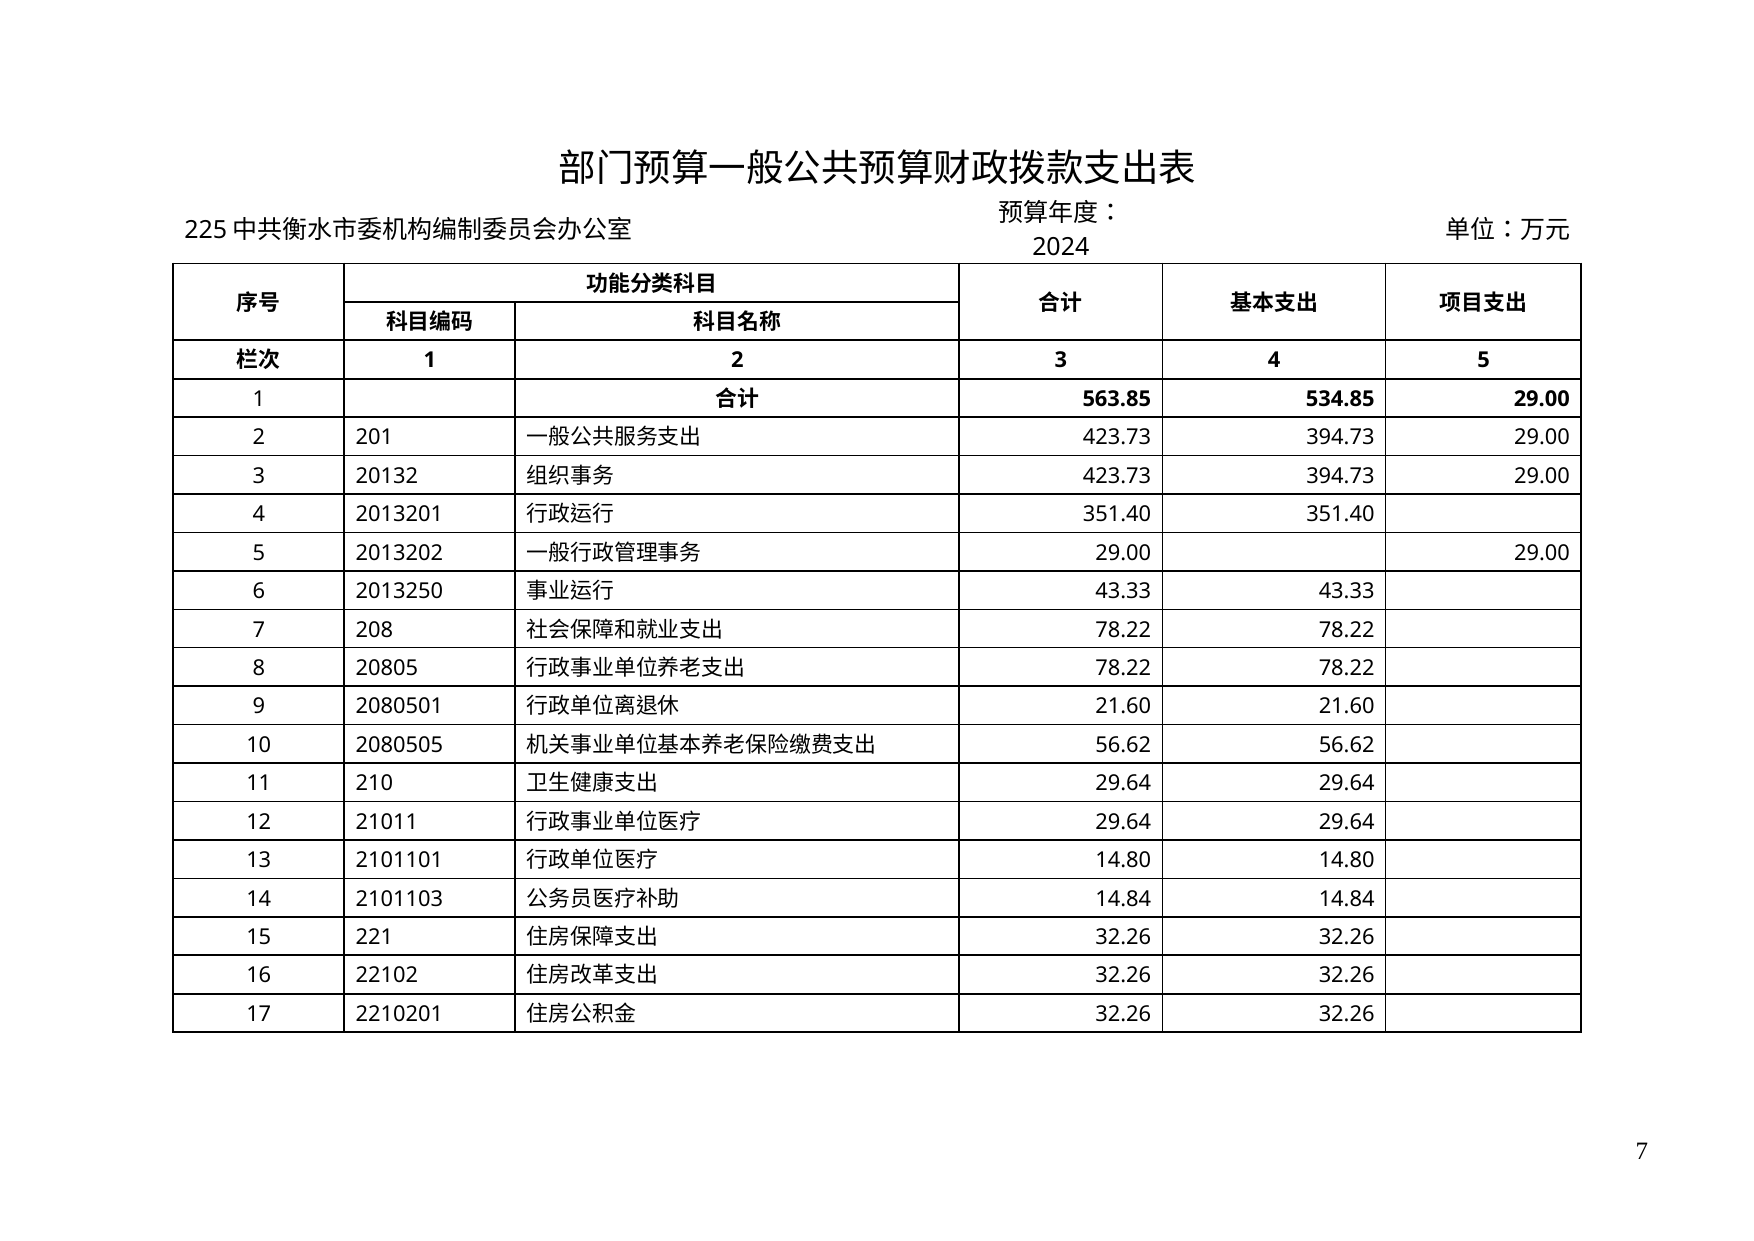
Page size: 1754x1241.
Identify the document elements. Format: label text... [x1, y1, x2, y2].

table_cell 项目支出 [1386, 264, 1580, 339]
table_cell 29.64 [960, 764, 1162, 801]
table_cell 住房改革支出 [516, 956, 958, 993]
table_cell [345, 380, 514, 416]
table_cell 29.00 [1386, 456, 1580, 493]
table_cell 43.33 [960, 572, 1162, 608]
table_cell 2080501 [345, 687, 514, 724]
table_cell 29.00 [1386, 533, 1580, 570]
table_cell 20805 [345, 648, 514, 685]
table_cell 6 [174, 572, 343, 608]
table_cell [1386, 995, 1580, 1031]
table_cell 394.73 [1163, 456, 1385, 493]
table_cell 行政事业单位养老支出 [516, 648, 958, 685]
table_cell 卫生健康支出 [516, 764, 958, 801]
table_cell 栏次 [174, 341, 343, 378]
table_cell [1386, 841, 1580, 877]
table_header 225中共衡水市委机构编制委员会办公室 [174, 195, 958, 262]
table_cell [1386, 687, 1580, 724]
table_cell 行政单位医疗 [516, 841, 958, 877]
table_cell 7 [174, 610, 343, 647]
table_cell 2013250 [345, 572, 514, 608]
table_cell 机关事业单位基本养老保险缴费支出 [516, 725, 958, 762]
table_cell 公务员医疗补助 [516, 879, 958, 916]
table_cell 29.00 [1386, 418, 1580, 455]
table_cell 14 [174, 879, 343, 916]
table_cell 423.73 [960, 456, 1162, 493]
table_cell 行政运行 [516, 495, 958, 532]
table_cell 2 [174, 418, 343, 455]
table_cell 2 [516, 341, 958, 378]
table_cell 351.40 [960, 495, 1162, 532]
table_cell 功能分类科目 [345, 264, 958, 301]
table_cell 32.26 [1163, 995, 1385, 1031]
table_cell 2013202 [345, 533, 514, 570]
table_cell 2101103 [345, 879, 514, 916]
table_cell 14.84 [1163, 879, 1385, 916]
table_cell 2101101 [345, 841, 514, 877]
table_cell 210 [345, 764, 514, 801]
table_cell 3 [960, 341, 1162, 378]
table_cell 14.80 [960, 841, 1162, 877]
table_cell 2013201 [345, 495, 514, 532]
table_cell 78.22 [960, 648, 1162, 685]
table_cell 208 [345, 610, 514, 647]
table_cell [1386, 610, 1580, 647]
table_cell 科目名称 [516, 303, 958, 339]
table_cell 22102 [345, 956, 514, 993]
table_cell 43.33 [1163, 572, 1385, 608]
table_cell 组织事务 [516, 456, 958, 493]
table_cell [1163, 533, 1385, 570]
table_cell 行政单位离退休 [516, 687, 958, 724]
table_cell 14.80 [1163, 841, 1385, 877]
table_cell 12 [174, 802, 343, 839]
table_cell 15 [174, 918, 343, 954]
table_cell 社会保障和就业支出 [516, 610, 958, 647]
table_cell 29.64 [960, 802, 1162, 839]
table_cell 11 [174, 764, 343, 801]
table_cell 20132 [345, 456, 514, 493]
table_cell 住房保障支出 [516, 918, 958, 954]
table_cell 21.60 [960, 687, 1162, 724]
table_cell 14.84 [960, 879, 1162, 916]
table_cell 563.85 [960, 380, 1162, 416]
table_cell 17 [174, 995, 343, 1031]
table_cell 78.22 [1163, 648, 1385, 685]
table_cell [1386, 572, 1580, 608]
table_cell [1386, 918, 1580, 954]
table_cell 32.26 [1163, 956, 1385, 993]
table_cell 534.85 [1163, 380, 1385, 416]
table_cell [1386, 495, 1580, 532]
table_cell 21.60 [1163, 687, 1385, 724]
table_cell 3 [174, 456, 343, 493]
table_cell 合计 [960, 264, 1162, 339]
table_cell 351.40 [1163, 495, 1385, 532]
text 部门预算一般公共预算财政拨款支出表 [106, 142, 1648, 193]
table_cell 1 [345, 341, 514, 378]
table_cell 29.00 [960, 533, 1162, 570]
table_cell 2080505 [345, 725, 514, 762]
table_cell 32.26 [960, 918, 1162, 954]
table_cell 2210201 [345, 995, 514, 1031]
table_cell [1386, 764, 1580, 801]
table_cell 4 [174, 495, 343, 532]
table_cell [1386, 956, 1580, 993]
table_cell 一般行政管理事务 [516, 533, 958, 570]
table_cell 32.26 [1163, 918, 1385, 954]
table_cell 394.73 [1163, 418, 1385, 455]
table_cell 基本支出 [1163, 264, 1385, 339]
table_cell 13 [174, 841, 343, 877]
table_cell 16 [174, 956, 343, 993]
table_cell 78.22 [1163, 610, 1385, 647]
table_cell 4 [1163, 341, 1385, 378]
table_cell 201 [345, 418, 514, 455]
table_cell 科目编码 [345, 303, 514, 339]
table_cell 1 [174, 380, 343, 416]
table_cell 21011 [345, 802, 514, 839]
table_cell 56.62 [960, 725, 1162, 762]
table_cell 合计 [516, 380, 958, 416]
table_header 预算年度：2024 [960, 195, 1162, 262]
table_cell [1386, 648, 1580, 685]
table_cell 29.64 [1163, 802, 1385, 839]
table_cell 32.26 [960, 956, 1162, 993]
table_cell 9 [174, 687, 343, 724]
table_cell 221 [345, 918, 514, 954]
table_cell [1386, 879, 1580, 916]
table_cell [1386, 725, 1580, 762]
table_cell 29.64 [1163, 764, 1385, 801]
table_cell 一般公共服务支出 [516, 418, 958, 455]
table_cell 行政事业单位医疗 [516, 802, 958, 839]
table_cell 423.73 [960, 418, 1162, 455]
table_cell 32.26 [960, 995, 1162, 1031]
table_cell 5 [1386, 341, 1580, 378]
table_cell 住房公积金 [516, 995, 958, 1031]
table_cell 事业运行 [516, 572, 958, 608]
table_cell 10 [174, 725, 343, 762]
table_header 单位：万元 [1163, 195, 1580, 262]
table_cell 78.22 [960, 610, 1162, 647]
table_cell 序号 [174, 264, 343, 339]
table_cell [1386, 802, 1580, 839]
table_cell 8 [174, 648, 343, 685]
table_cell 56.62 [1163, 725, 1385, 762]
table_cell 5 [174, 533, 343, 570]
table_cell 29.00 [1386, 380, 1580, 416]
